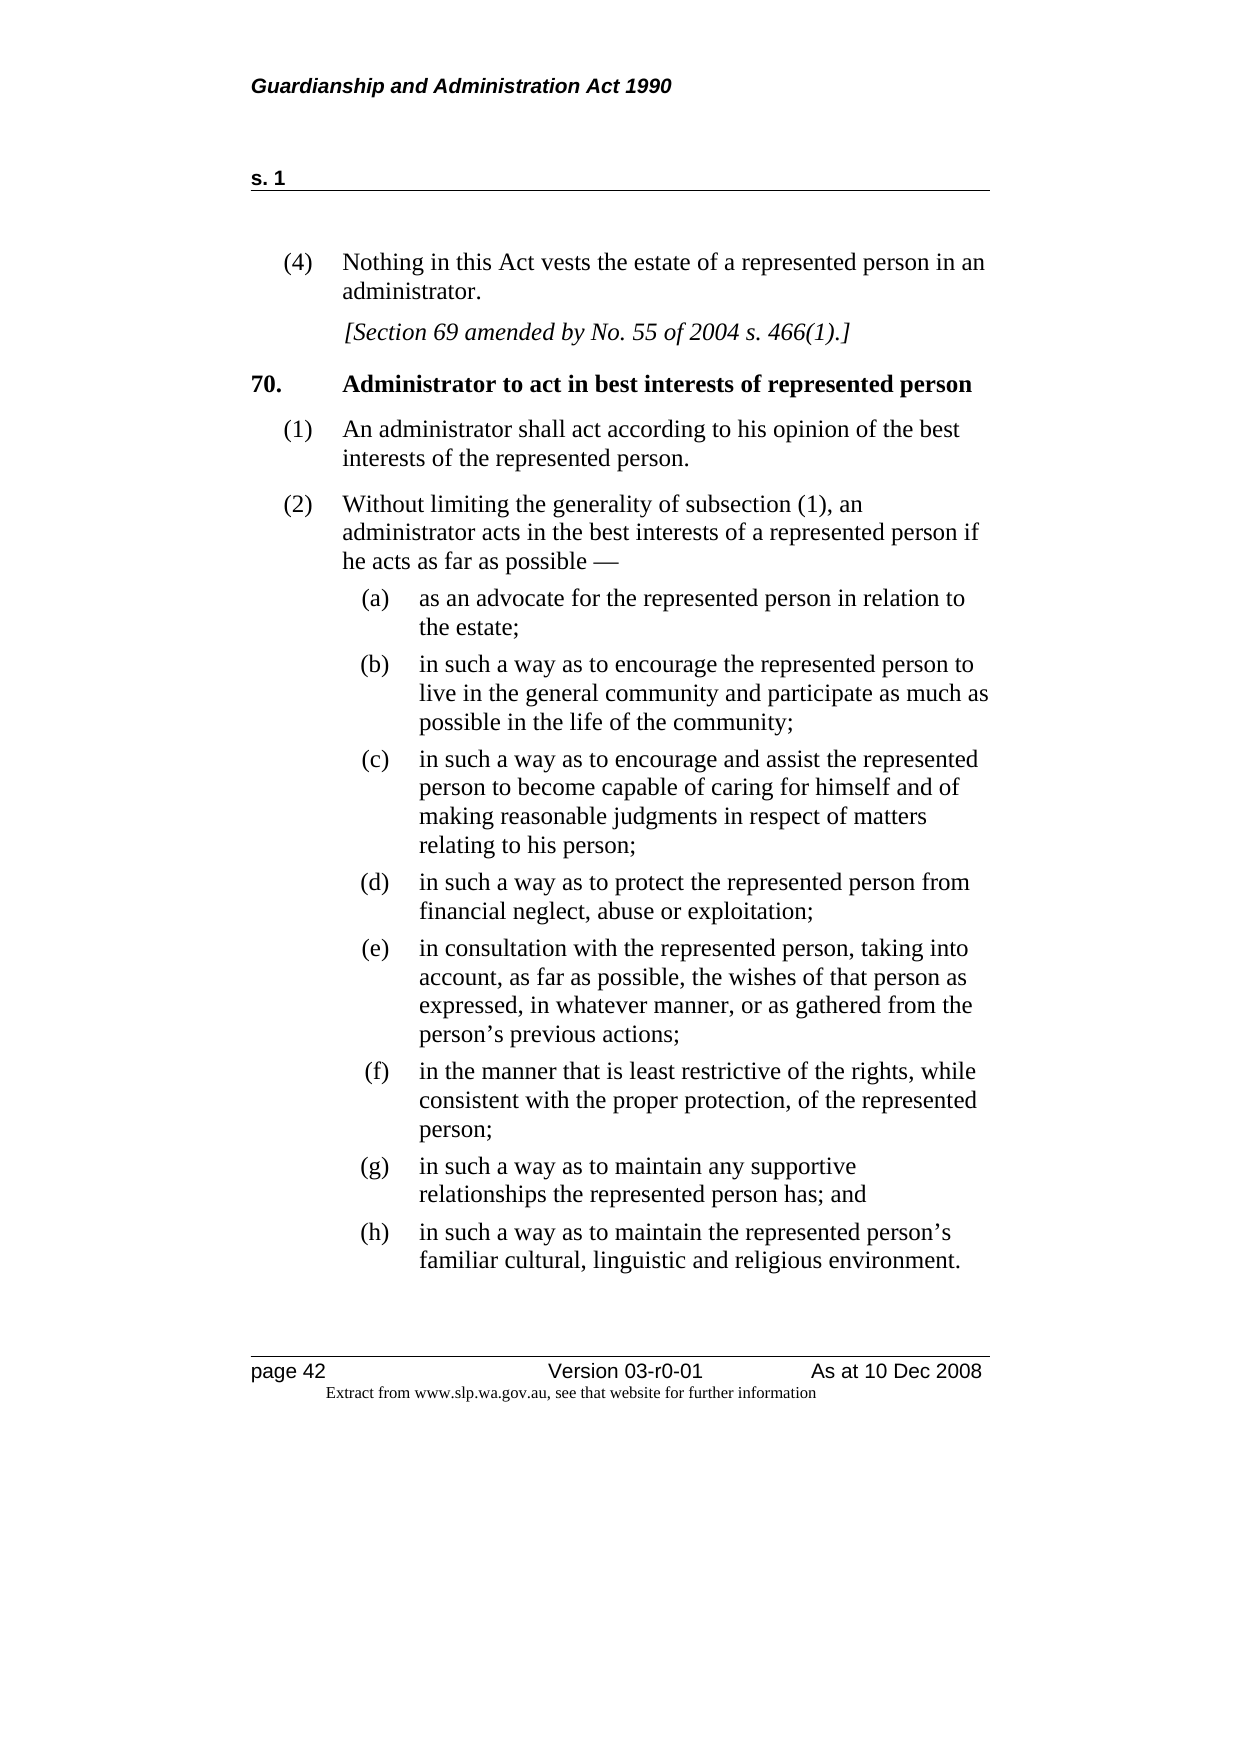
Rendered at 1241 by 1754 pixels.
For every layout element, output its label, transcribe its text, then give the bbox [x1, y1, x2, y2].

text (f) in the manner that is least restrictive of the rights, while consistent with the proper protection, of the represented person; [251, 1056, 990, 1142]
text (d) in such a way as to protect the represented person from financial neglect, abuse or exploitation; [251, 867, 990, 924]
text (1) An administrator shall act according to his opinion of the best interests of the represented person. [251, 414, 990, 472]
text (h) in such a way as to maintain the represented person’s familiar cultural, linguistic and religious environment. [251, 1217, 990, 1274]
text (b) in such a way as to encourage the represented person to live in the general community and participate as much as possible in the life of the community; [251, 649, 990, 735]
text (g) in such a way as to maintain any supportive relationships the represented person has; and [251, 1151, 990, 1208]
subtitle 70. Administrator to act in best interests of represented person [251, 369, 990, 398]
text (e) in consultation with the represented person, taking into account, as far as possible, the wishes of that person as expressed, in whatever manner, or as gathered from the person’s previous actions; [251, 933, 990, 1048]
text [Section 69 amended by No. 55 of 2004 s. 466(1).] [251, 317, 990, 346]
text (2) Without limiting the generality of subsection (1), an administrator acts in the best interests of a represented person if he acts as far as possible — [251, 489, 990, 575]
text (c) in such a way as to encourage and assist the represented person to become capable of caring for himself and of making reasonable judgments in respect of matters relating to his person; [251, 744, 990, 859]
text (a) as an advocate for the represented person in relation to the estate; [251, 583, 990, 641]
text (4) Nothing in this Act vests the estate of a represented person in an administrator. [251, 247, 990, 305]
